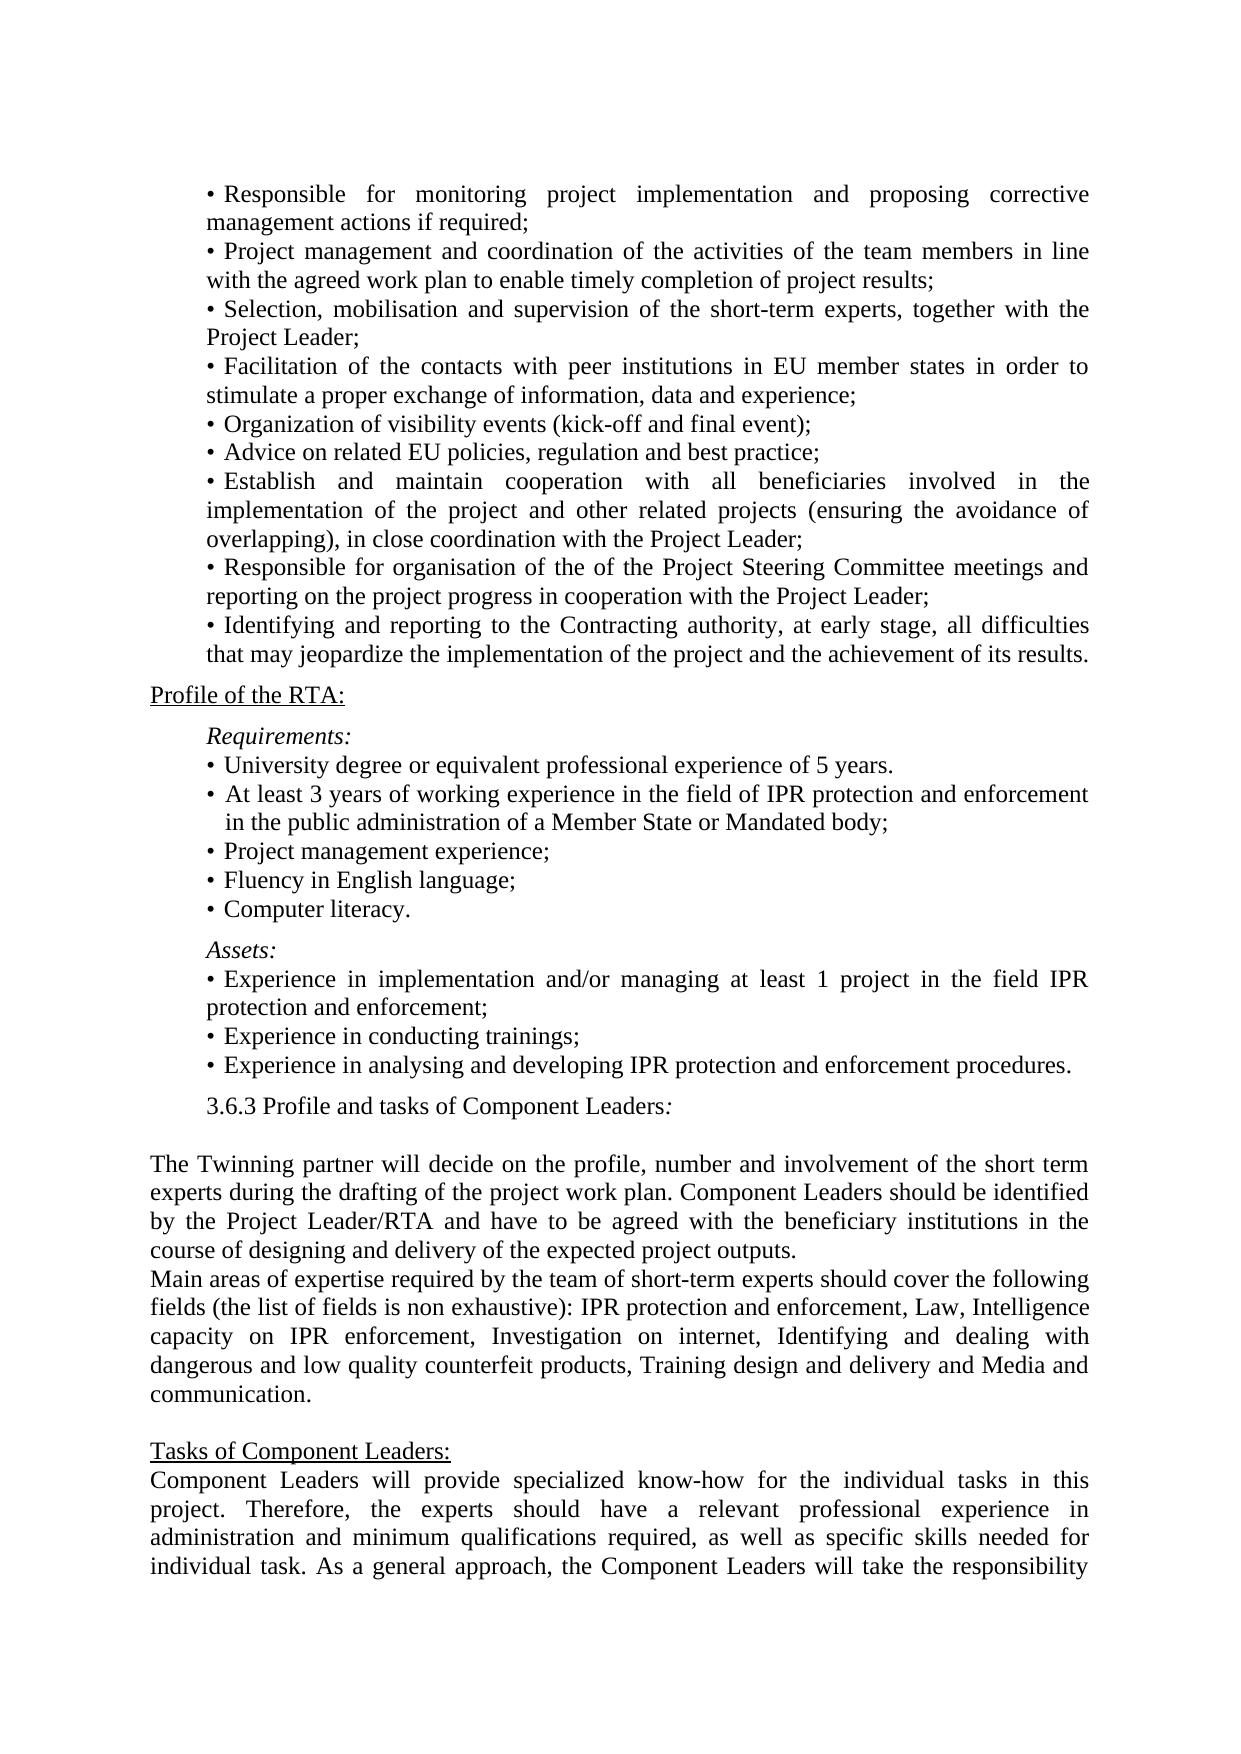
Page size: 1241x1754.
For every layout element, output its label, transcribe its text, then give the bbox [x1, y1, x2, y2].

text • Organization of visibility events (kick-off and final event); [206, 409, 1090, 437]
text • Experience in conducting trainings; [206, 1021, 1090, 1050]
text • Experience in implementation and/or managing at least 1 project in the field IPR protection and enforcement; [206, 964, 1090, 1021]
text Main areas of expertise required by the team of short-term experts should cover the following fields (the list of fields is non exhaustive): IPR protection and enforcement, Law, Intelligence capacity on IPR enforcement, Investigation on internet, Identifying and dealing with dangerous and low quality counterfeit products, Training design and delivery and Media and communication. [150, 1264, 1090, 1407]
text • Facilitation of the contacts with peer institutions in EU member states in order to stimulate a proper exchange of information, data and experience; [206, 351, 1090, 409]
text • University degree or equivalent professional experience of 5 years. [206, 750, 1090, 779]
text Assets: [206, 935, 1090, 964]
text • Identifying and reporting to the Contracting authority, at early stage, all difficulties that may jeopardize the implementation of the project and the achievement of its results. [206, 610, 1090, 667]
text • Project management experience; [206, 836, 1090, 865]
text The Twinning partner will decide on the profile, number and involvement of the short term experts during the drafting of the project work plan. Component Leaders should be identified by the Project Leader/RTA and have to be agreed with the beneficiary institutions in the course of designing and delivery of the expected project outputs. [150, 1149, 1090, 1264]
text Requirements: [206, 721, 1090, 750]
text Profile of the RTA: [150, 680, 1090, 709]
text • Selection, mobilisation and supervision of the short-term experts, together with the Project Leader; [206, 294, 1090, 351]
text • Project management and coordination of the activities of the team members in line with the agreed work plan to enable timely completion of project results; [206, 236, 1090, 294]
text • Establish and maintain cooperation with all beneficiaries involved in the implementation of the project and other related projects (ensuring the avoidance of overlapping), in close coordination with the Project Leader; [206, 466, 1090, 552]
text • Advice on related EU policies, regulation and best practice; [206, 437, 1090, 466]
text • Responsible for monitoring project implementation and proposing corrective management actions if required; [206, 179, 1090, 236]
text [150, 1465, 1090, 1580]
text • Responsible for organisation of the of the Project Steering Committee meetings and reporting on the project progress in cooperation with the Project Leader; [206, 552, 1090, 610]
text • Experience in analysing and developing IPR protection and enforcement procedures. [206, 1050, 1090, 1079]
list At least 3 years of working experience in the field of IPR protection and enforcement in the public administration of a Member State or Mandated body; [206, 779, 1090, 836]
text • Computer literacy. [206, 894, 1090, 922]
text 3.6.3 Profile and tasks of Component Leaders: [150, 1091, 1090, 1120]
list Tasks of Component Leaders: [150, 1436, 1090, 1465]
text • Fluency in English language; [206, 865, 1090, 894]
